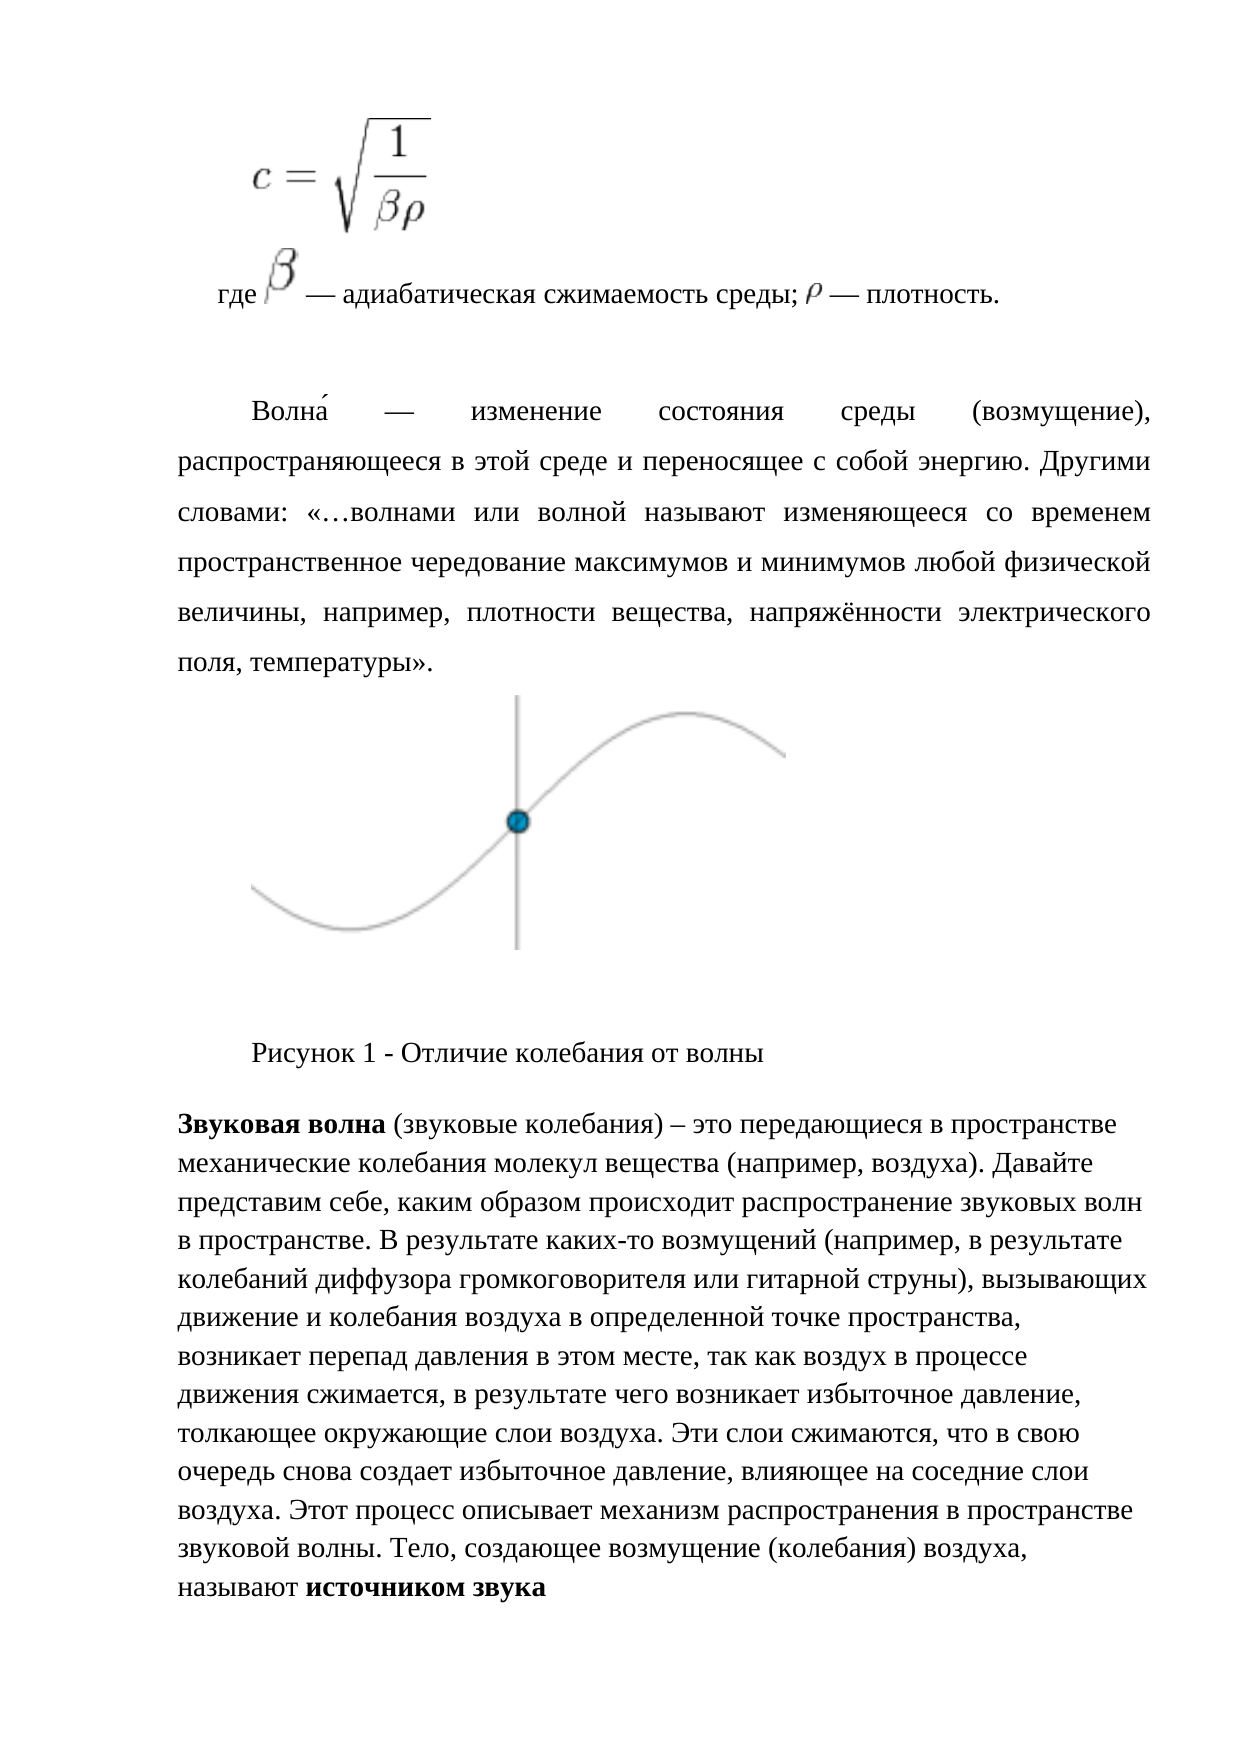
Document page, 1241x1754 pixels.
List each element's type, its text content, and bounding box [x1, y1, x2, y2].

text Звуковая волна (звуковые колебания) – это передающиеся в пространстве механические колебания молекул вещества (например, воздуха). Давайте представим себе, каким образом происходит распространение звуковых волн в пространстве. В результате каких-то возмущений (например, в результате колебаний диффузора громкоговорителя или гитарной струны), вызывающих движение и колебания воздуха в определенной точке пространства, возникает перепад давления в этом месте, так как воздух в процессе движения сжимается, в результате чего возникает избыточное давление, толкающее окружающие слои воздуха. Эти слои сжимаются, что в свою очередь снова создает избыточное давление, влияющее на соседние слои воздуха. Этот процесс описывает механизм распространения в пространстве звуковой волны. Тело, создающее возмущение (колебания) воздуха, называют источником звука [177, 1107, 1152, 1603]
picture [252, 118, 432, 236]
picture [264, 248, 299, 304]
text Рисунок 1 - Отличие колебания от волны [177, 1036, 1152, 1069]
picture [251, 695, 786, 950]
text Волна́ — изменение состояния среды (возмущение), распространяющееся в этой среде и переносящее с собой энергию. Другими словами: «…волнами или волной называют изменяющееся со временем пространственное чередование максимумов и минимумов любой физической величины, например, плотности вещества, напряжённости электрического поля, температуры». [177, 393, 1152, 678]
text где — адиабатическая сжимаемость среды; — плотность. [217, 248, 1152, 309]
picture [806, 283, 823, 304]
